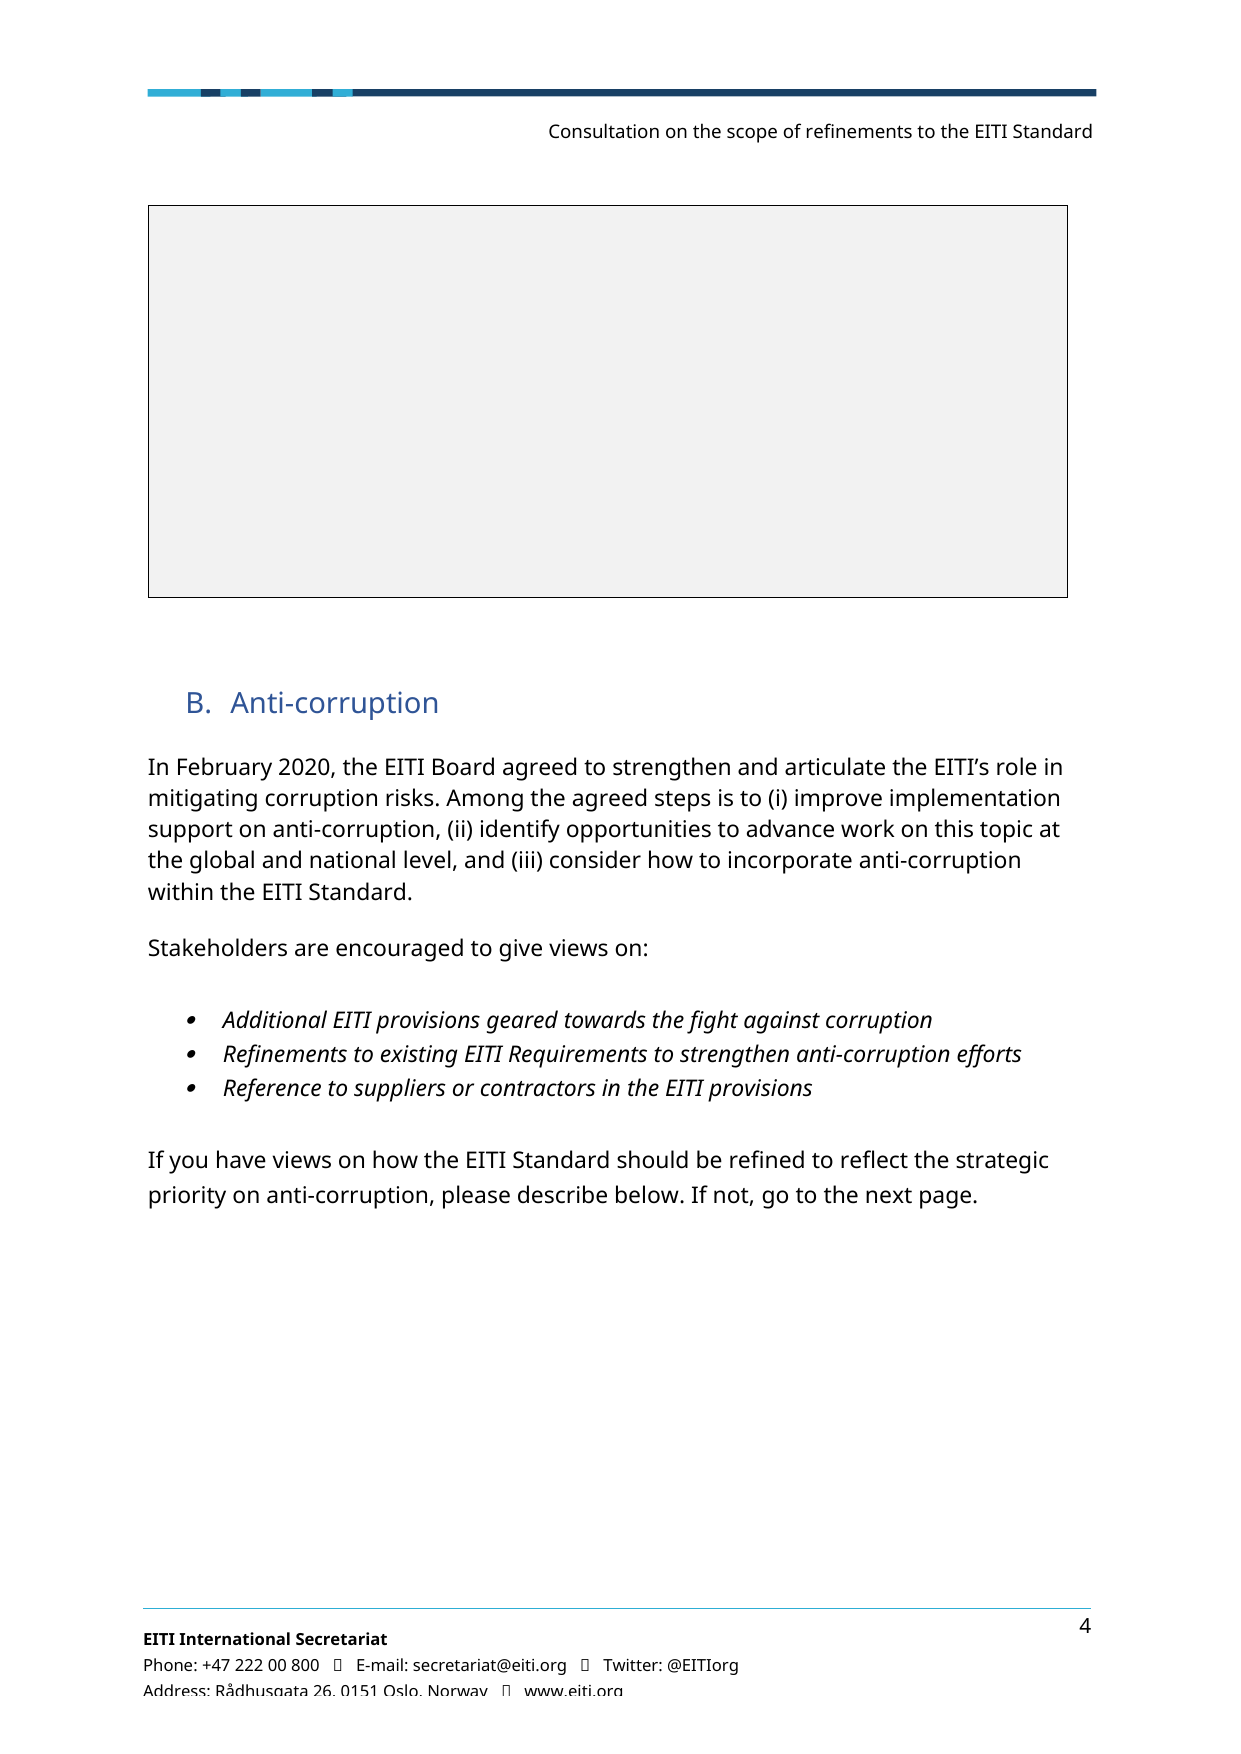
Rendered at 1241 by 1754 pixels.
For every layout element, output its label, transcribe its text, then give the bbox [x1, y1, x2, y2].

subtitle Anti-corruption [185, 682, 1093, 722]
list Reference to suppliers or contractors in the EITI provisions [185, 1072, 1093, 1104]
list Additional EITI provisions geared towards the fight against corruption [185, 1004, 1093, 1035]
list Stakeholders are encouraged to give views on: [148, 932, 1093, 963]
list Refinements to existing EITI Requirements to strengthen anti-corruption efforts [185, 1038, 1093, 1069]
list If you have views on how the EITI Standard should be refined to reflect the strategic priority on anti-corruption, please describe below. If not, go to the next page. [148, 1144, 1093, 1210]
table_header [149, 206, 1067, 597]
text In February 2020, the EITI Board agreed to strengthen and articulate the EITI’s role in mitigating corruption risks. Among the agreed steps is to (i) improve implementation support on anti-corruption, (ii) identify opportunities to advance work on this topic at the global and national level, and (iii) consider how to incorporate anti-corruption within the EITI Standard. [148, 751, 1093, 907]
